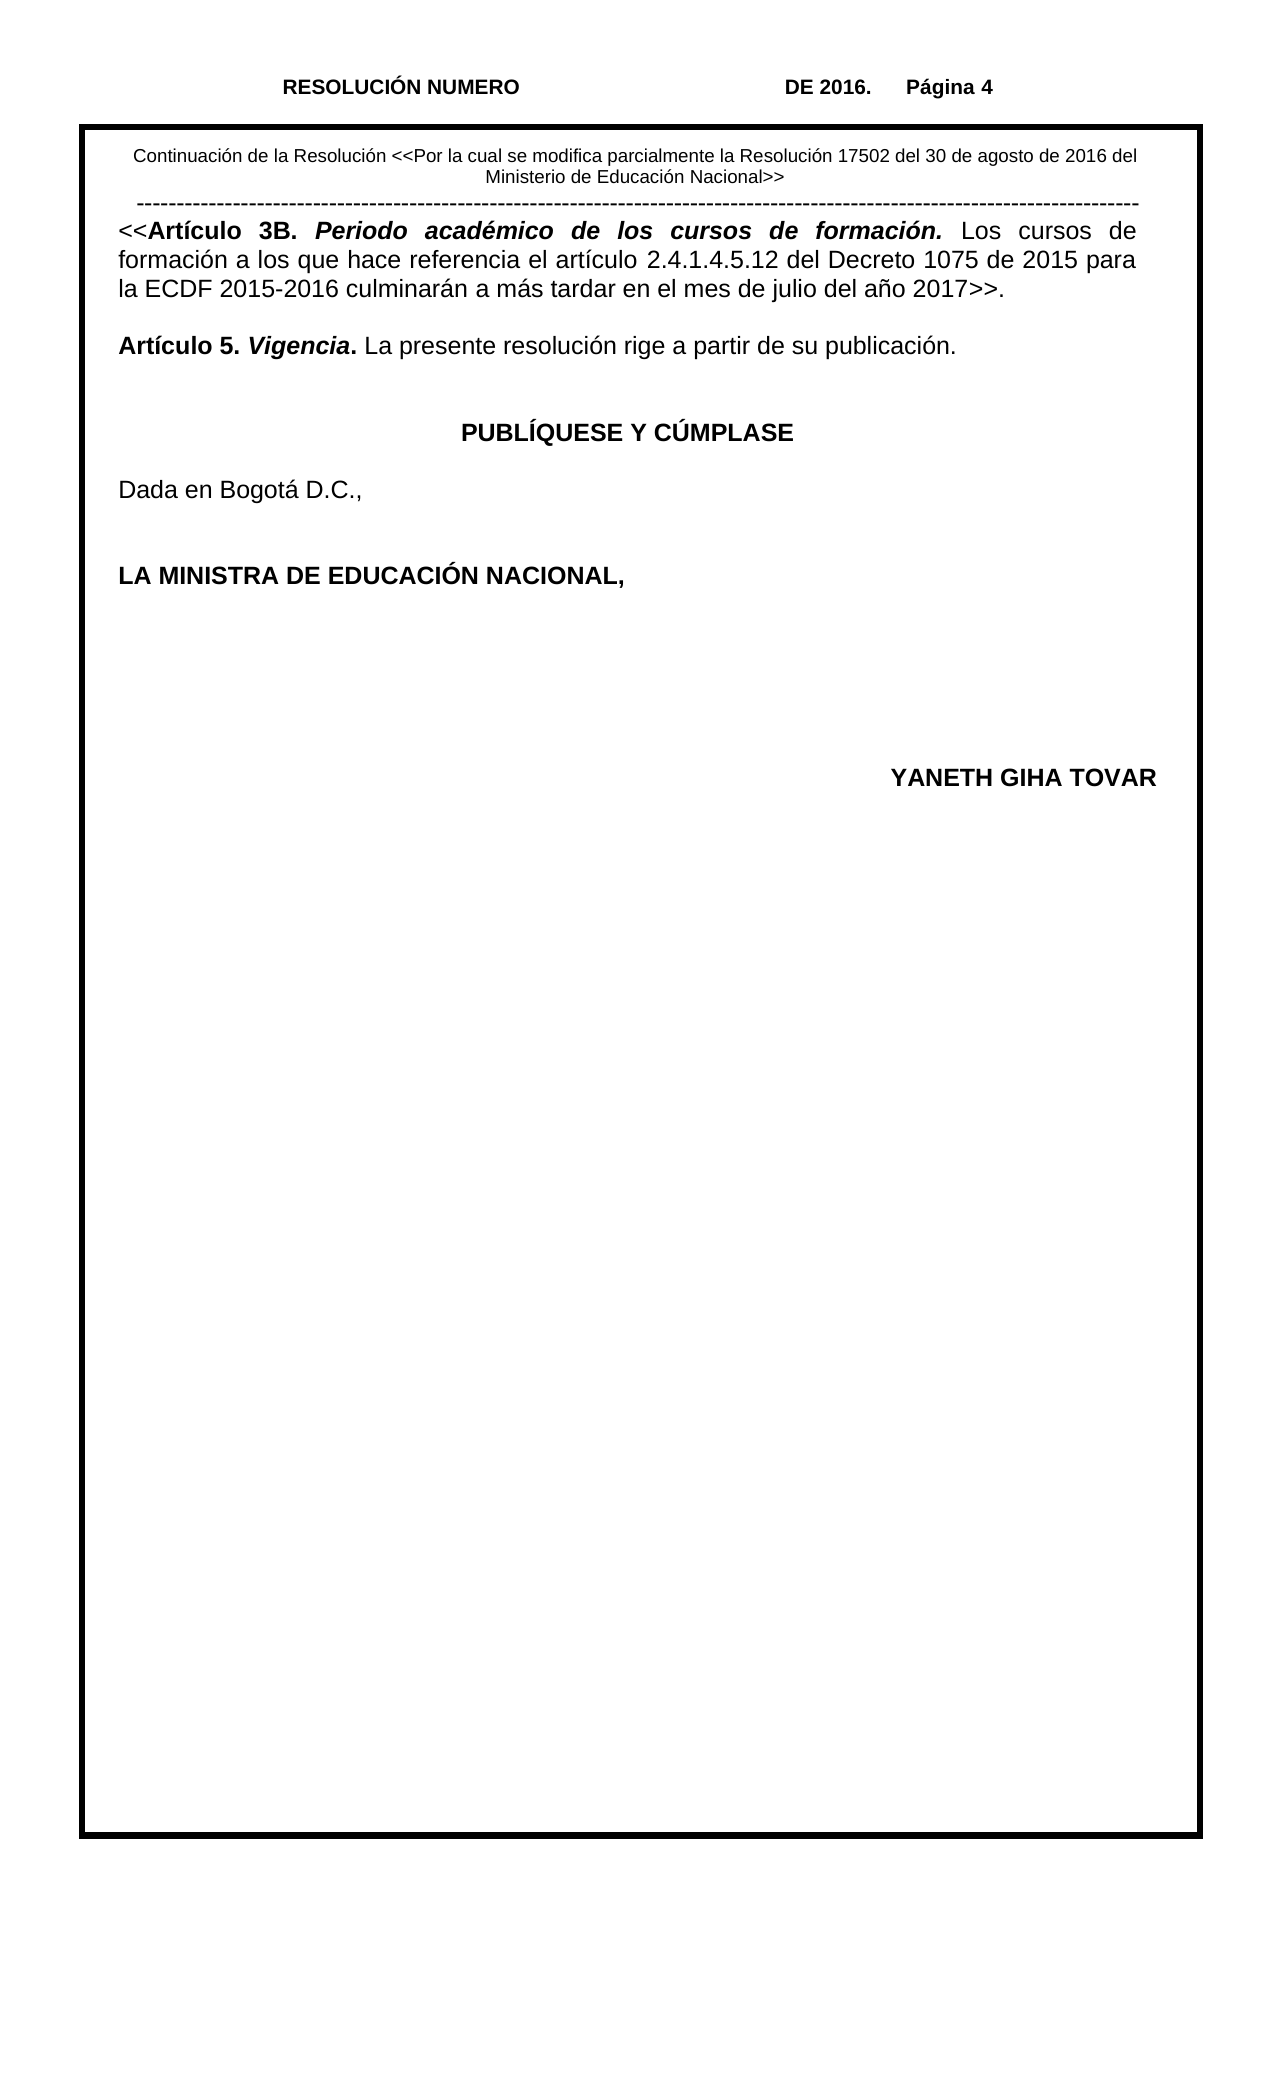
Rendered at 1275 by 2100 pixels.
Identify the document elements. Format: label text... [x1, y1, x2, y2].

text Dada en Bogotá D.C., [118, 475, 1137, 504]
text ˂˂Artículo 3B. Periodo académico de los cursos de formación. Los cursos de formación a los que hace referencia el artículo 2.4.1.4.5.12 del Decreto 1075 de 2015 para la ECDF 2015-2016 culminarán a más tardar en el mes de julio del año 2017˃˃. [118, 216, 1137, 303]
text Artículo 5. Vigencia. La presente resolución rige a partir de su publicación. [118, 331, 1137, 360]
text LA MINISTRA DE EDUCACIÓN NACIONAL, [118, 561, 1137, 590]
text PUBLÍQUESE Y CÚMPLASE [118, 418, 1137, 446]
text YANETH GIHA TOVAR [118, 763, 1157, 791]
